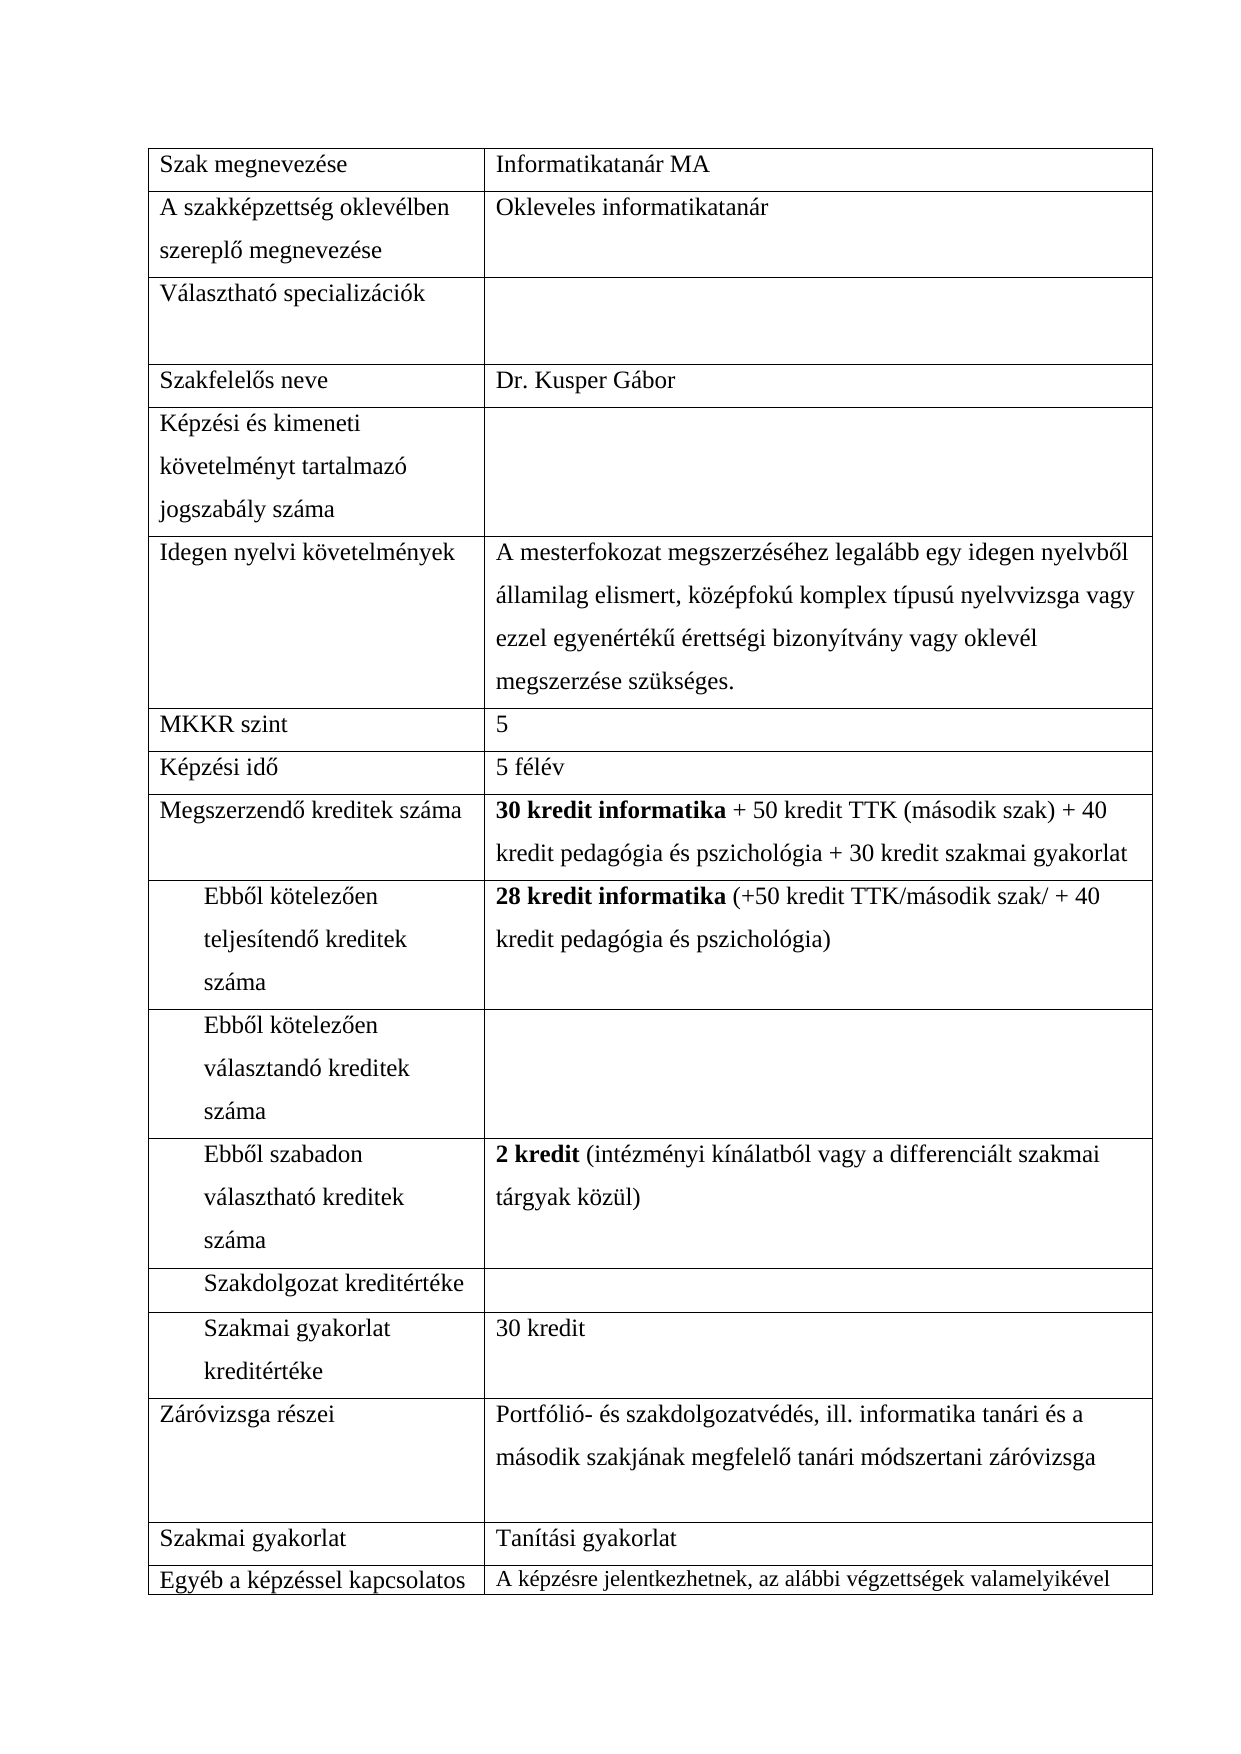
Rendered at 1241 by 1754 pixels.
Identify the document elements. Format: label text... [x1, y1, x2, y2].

table_cell Választható specializációk [149, 278, 484, 364]
table_cell 30 kredit informatika + 50 kredit TTK (második szak) + 40 kredit pedagógia és pszichológia + 30 kredit szakmai gyakorlat [485, 795, 1152, 880]
table_cell Ebből szabadon választható kreditek száma [149, 1139, 484, 1267]
table_cell MKKR szint [149, 709, 484, 751]
table_cell Dr. Kusper Gábor [485, 365, 1152, 407]
table_cell [485, 1010, 1152, 1138]
table_cell [485, 1269, 1152, 1312]
table_cell 30 kredit [485, 1313, 1152, 1398]
table_cell 2 kredit (intézményi kínálatból vagy a differenciált szakmai tárgyak közül) [485, 1139, 1152, 1267]
table_header Informatikatanár MA [485, 149, 1152, 191]
table_cell A szakképzettség oklevélben szereplő megnevezése [149, 192, 484, 277]
table_cell Tanítási gyakorlat [485, 1523, 1152, 1564]
table_cell Ebből kötelezően választandó kreditek száma [149, 1010, 484, 1138]
table_cell 5 félév [485, 752, 1152, 794]
table_cell A mesterfokozat megszerzéséhez legalább egy idegen nyelvből államilag elismert, középfokú komplex típusú nyelvvizsga vagy ezzel egyenértékű érettségi bizonyítvány vagy oklevél megszerzése szükséges. [485, 537, 1152, 708]
table_header Szak megnevezése [149, 149, 484, 191]
table_cell Záróvizsga részei [149, 1399, 484, 1522]
table_cell [485, 278, 1152, 364]
table_cell Ebből kötelezően teljesítendő kreditek száma [149, 881, 484, 1009]
table_cell Szakdolgozat kreditértéke [149, 1269, 484, 1312]
table_cell [485, 408, 1152, 536]
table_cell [485, 1566, 1152, 1594]
table_cell Szakmai gyakorlat kreditértéke [149, 1313, 484, 1398]
table_cell Képzési idő [149, 752, 484, 794]
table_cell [149, 1566, 484, 1594]
table_cell 5 [485, 709, 1152, 751]
table_cell Okleveles informatikatanár [485, 192, 1152, 277]
table_cell 28 kredit informatika (+50 kredit TTK/második szak/ + 40 kredit pedagógia és pszichológia) [485, 881, 1152, 1009]
table_cell Szakmai gyakorlat [149, 1523, 484, 1564]
table_cell Idegen nyelvi követelmények [149, 537, 484, 708]
table_cell Portfólió- és szakdolgozatvédés, ill. informatika tanári és a második szakjának megfelelő tanári módszertani záróvizsga [485, 1399, 1152, 1522]
table_cell Képzési és kimeneti követelményt tartalmazó jogszabály száma [149, 408, 484, 536]
table_cell Megszerzendő kreditek száma [149, 795, 484, 880]
table_cell Szakfelelős neve [149, 365, 484, 407]
